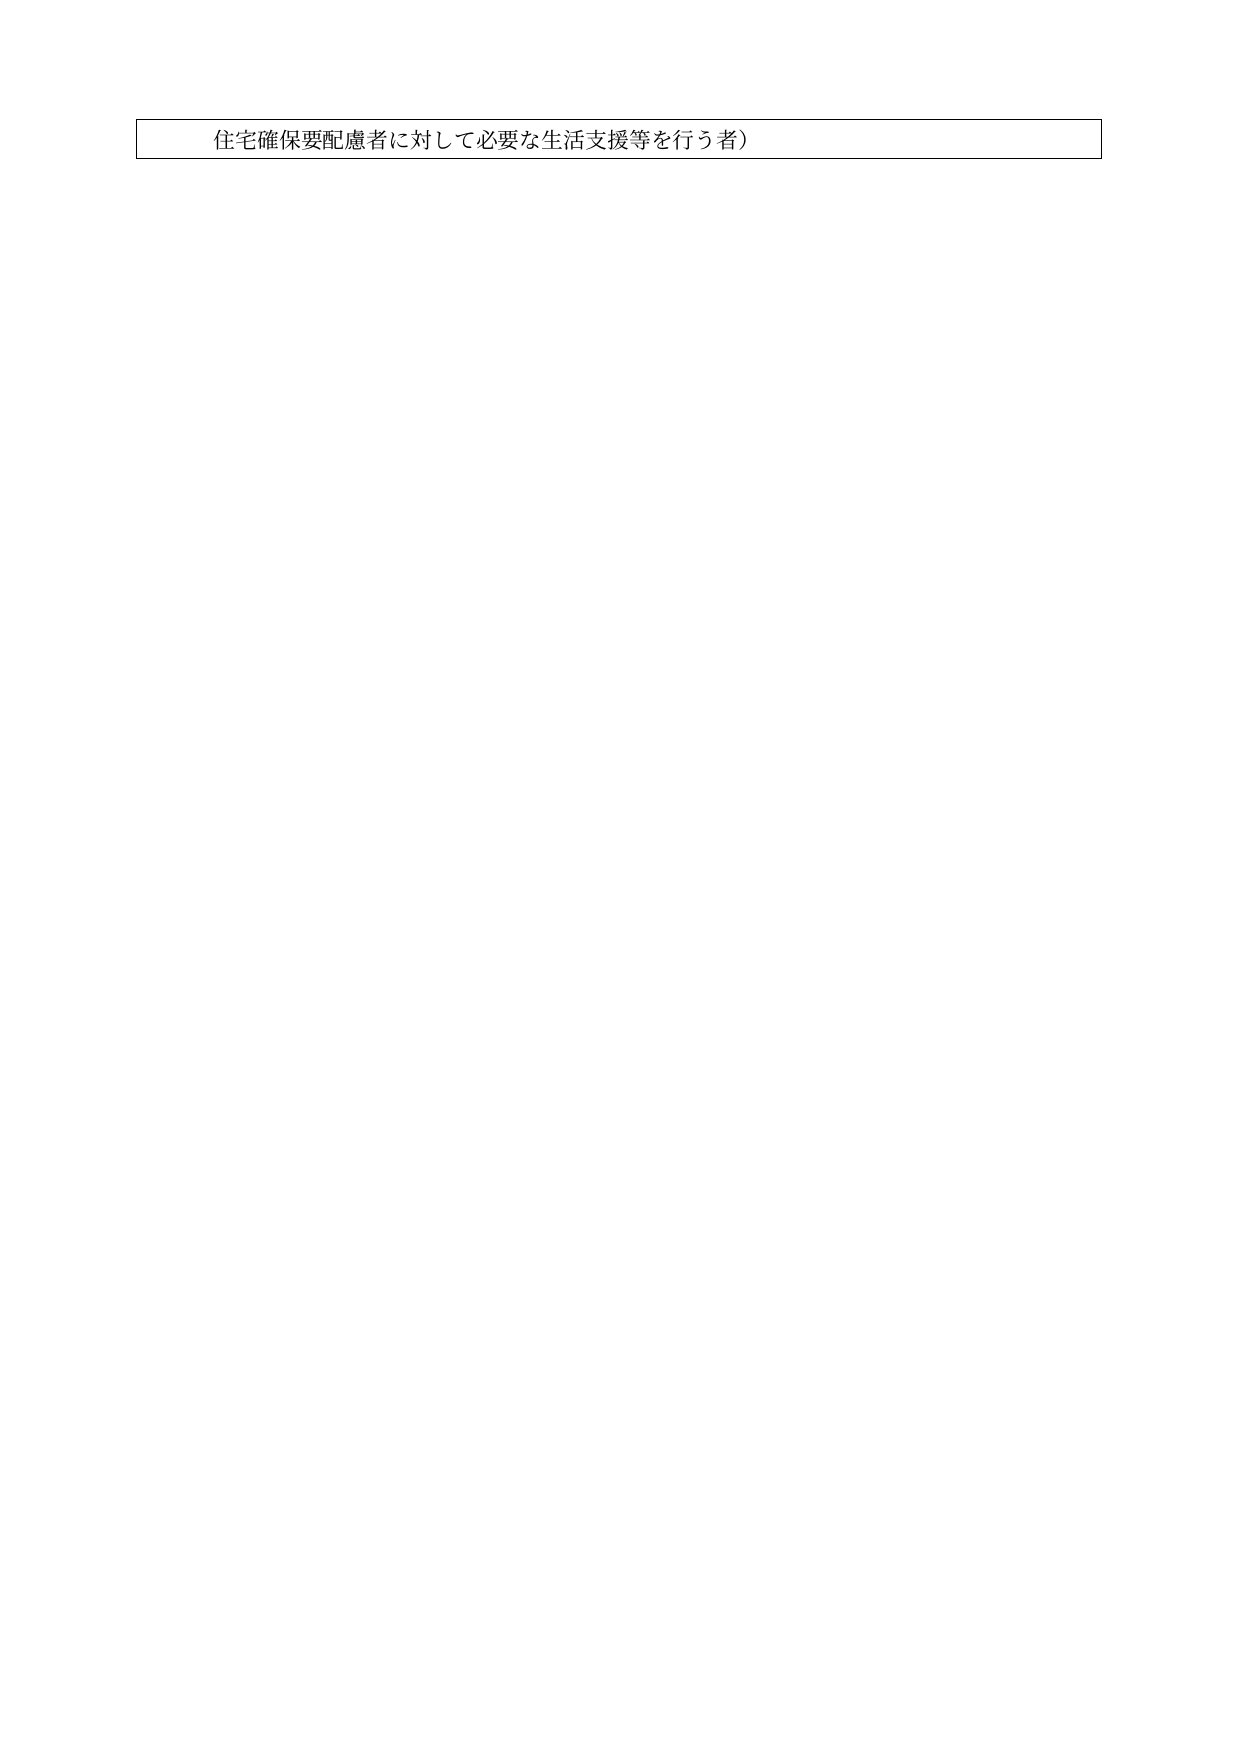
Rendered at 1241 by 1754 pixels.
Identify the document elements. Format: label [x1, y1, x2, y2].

table_cell [137, 120, 1101, 157]
